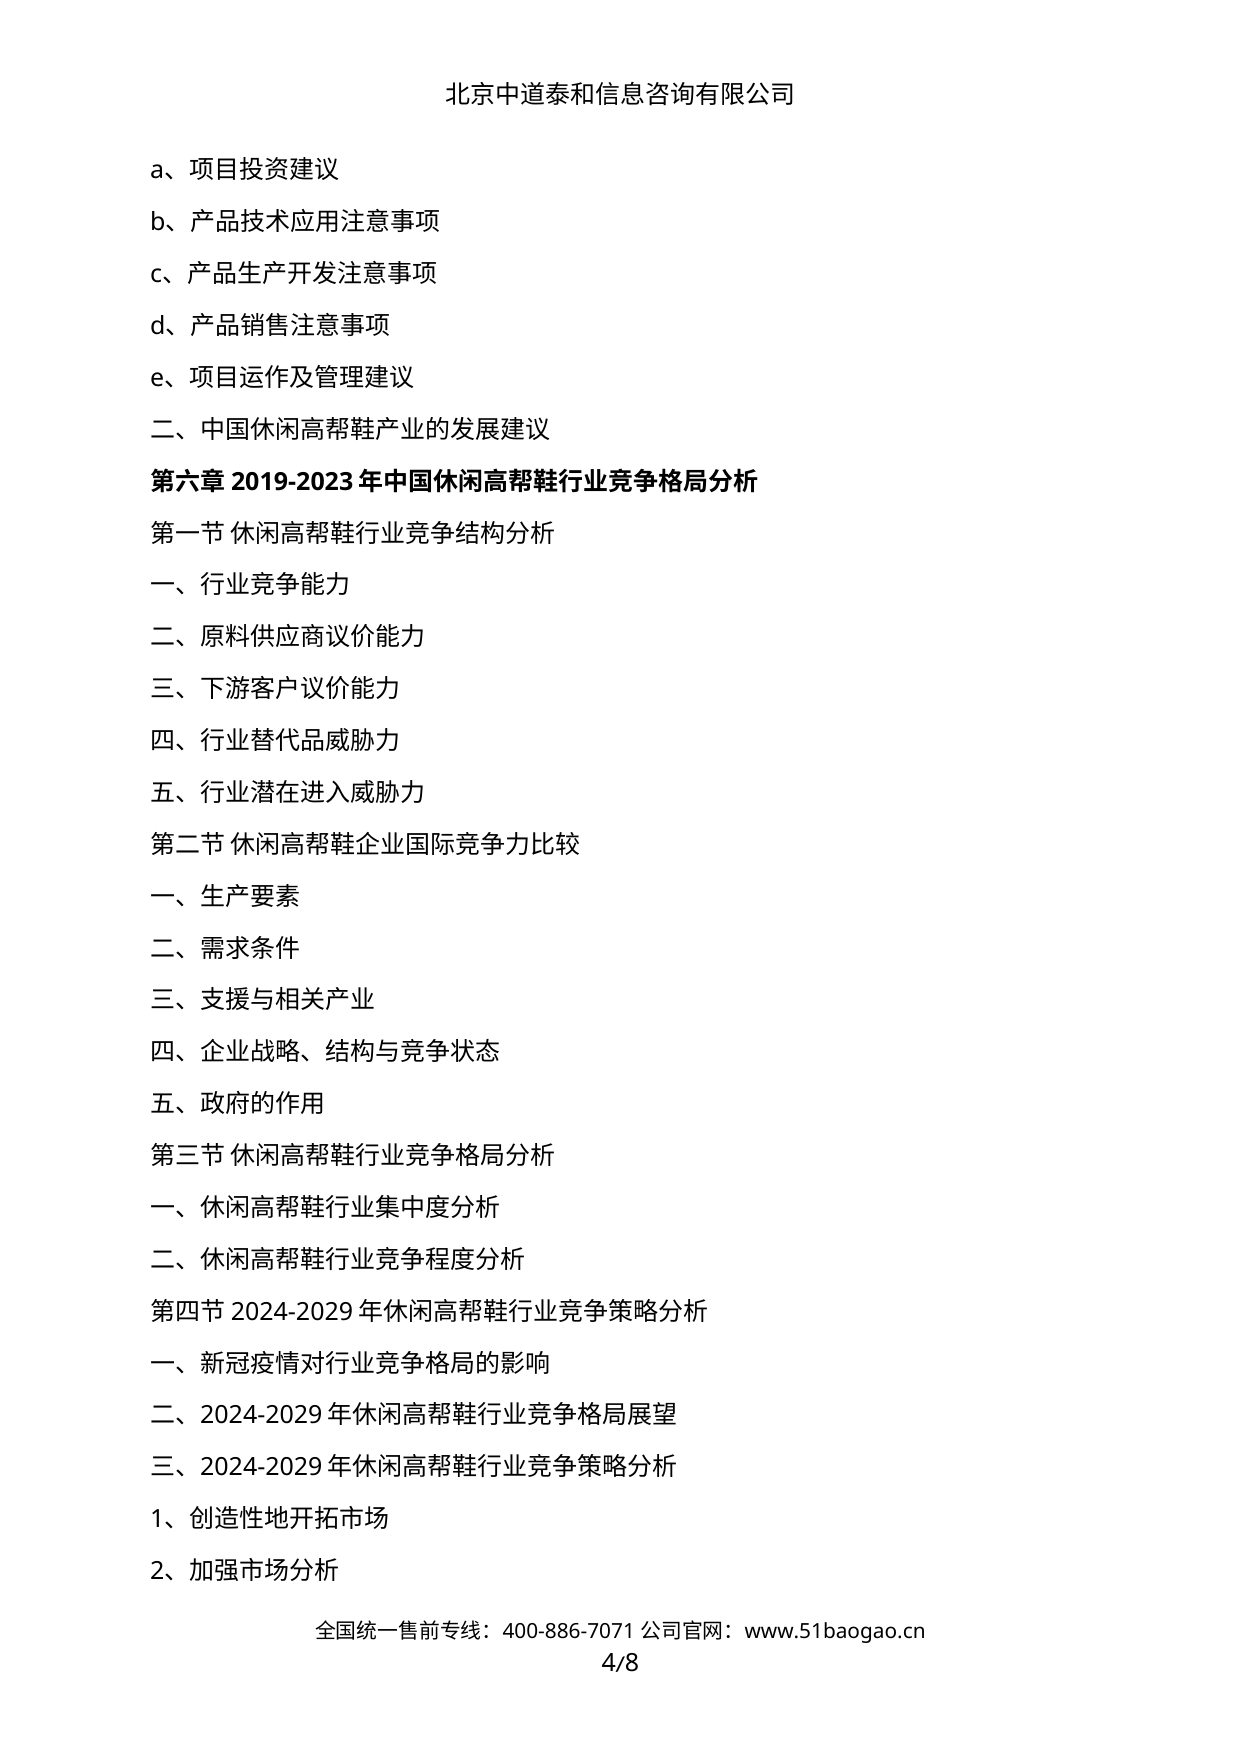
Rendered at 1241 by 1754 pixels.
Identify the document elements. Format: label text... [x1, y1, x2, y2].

text b、产品技术应用注意事项 [150, 202, 1090, 238]
text 第二节 休闲高帮鞋企业国际竞争力比较 [150, 824, 1090, 861]
text 四、企业战略、结构与竞争状态 [150, 1032, 1090, 1068]
text 一、生产要素 [150, 876, 1090, 912]
text d、产品销售注意事项 [150, 306, 1090, 342]
text 一、新冠疫情对行业竞争格局的影响 [150, 1343, 1090, 1379]
text 三、支援与相关产业 [150, 980, 1090, 1016]
text e、项目运作及管理建议 [150, 357, 1090, 394]
text 五、政府的作用 [150, 1084, 1090, 1120]
text 2、加强市场分析 [150, 1551, 1090, 1587]
text 三、下游客户议价能力 [150, 669, 1090, 705]
text 一、休闲高帮鞋行业集中度分析 [150, 1187, 1090, 1224]
text a、项目投资建议 [150, 150, 1090, 186]
text 第六章 2019-2023年中国休闲高帮鞋行业竞争格局分析 [150, 461, 1090, 497]
text 五、行业潜在进入威胁力 [150, 772, 1090, 809]
text 二、休闲高帮鞋行业竞争程度分析 [150, 1239, 1090, 1276]
text 二、需求条件 [150, 928, 1090, 964]
text 四、行业替代品威胁力 [150, 721, 1090, 757]
text 二、2024-2029年休闲高帮鞋行业竞争格局展望 [150, 1395, 1090, 1431]
text 一、行业竞争能力 [150, 565, 1090, 601]
text 第三节 休闲高帮鞋行业竞争格局分析 [150, 1136, 1090, 1172]
text 二、中国休闲高帮鞋产业的发展建议 [150, 409, 1090, 446]
text 1、创造性地开拓市场 [150, 1499, 1090, 1535]
text 第一节 休闲高帮鞋行业竞争结构分析 [150, 513, 1090, 549]
text 二、原料供应商议价能力 [150, 617, 1090, 653]
text 三、2024-2029年休闲高帮鞋行业竞争策略分析 [150, 1447, 1090, 1483]
text c、产品生产开发注意事项 [150, 254, 1090, 290]
text 第四节 2024-2029年休闲高帮鞋行业竞争策略分析 [150, 1291, 1090, 1327]
